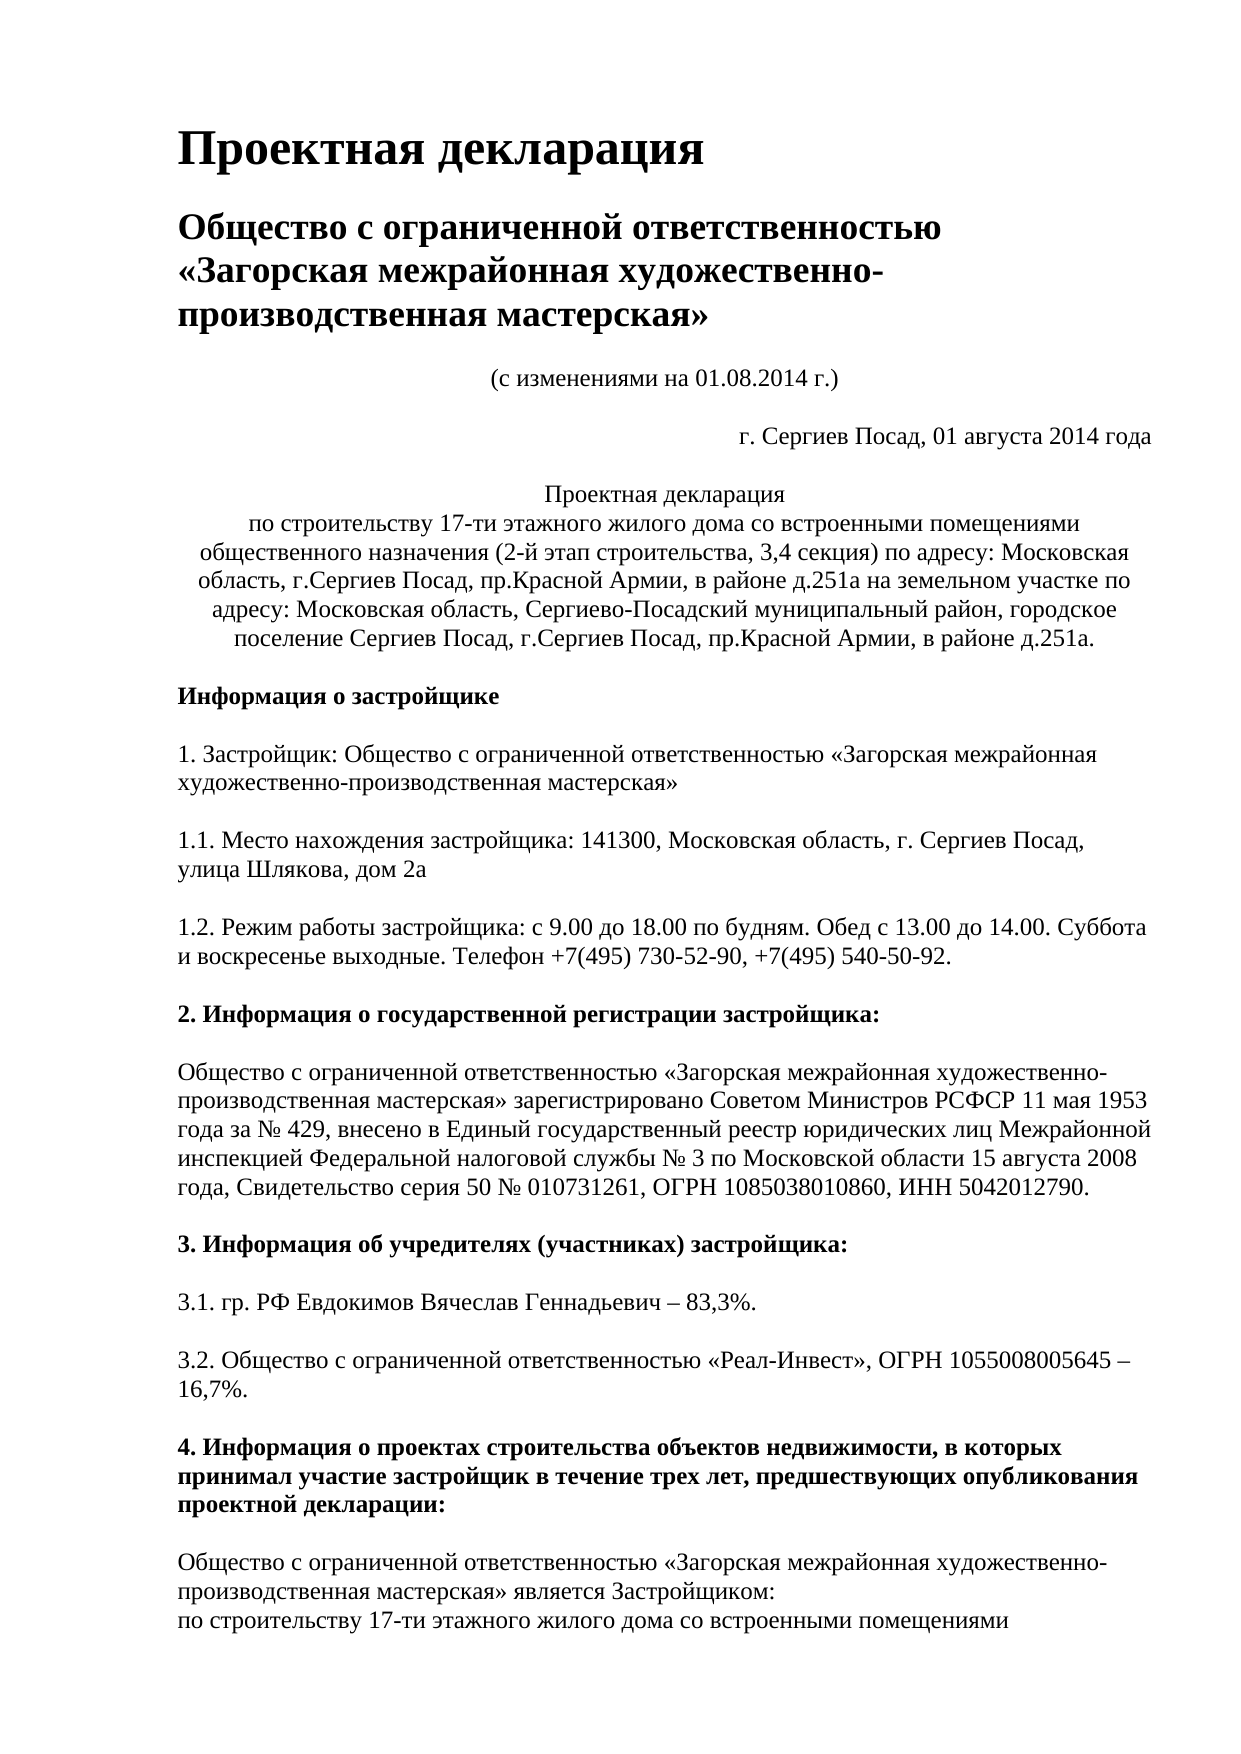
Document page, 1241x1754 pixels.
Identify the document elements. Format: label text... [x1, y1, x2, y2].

text 3.1. гр. РФ Евдокимов Вячеслав Геннадьевич – 83,3%. [177, 1287, 1152, 1316]
text 2. Информация о государственной регистрации застройщика: [177, 999, 1152, 1027]
text Проектная декларация по строительству 17-ти этажного жилого дома со встроенными помещениями общественного назначения (2-й этап строительства, 3,4 секция) по адресу: Московская область, г.Сергиев Посад, пр.Красной Армии, в районе д.251а на земельном участке по адресу: Московская область, Сергиево-Посадский муниципальный район, городское поселение Сергиев Посад, г.Сергиев Посад, пр.Красной Армии, в районе д.251а. [177, 479, 1152, 652]
text г. Сергиев Посад, 01 августа 2014 года [177, 421, 1152, 450]
text 4. Информация о проектах строительства объектов недвижимости, в которых принимал участие застройщик в течение трех лет, предшествующих опубликования проектной декларации: [177, 1432, 1152, 1518]
text 3.2. Общество с ограниченной ответственностью «Реал-Инвест», ОГРН 1055008005645 – 16,7%. [177, 1345, 1152, 1403]
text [177, 1547, 1152, 1634]
text 3. Информация об учредителях (участниках) застройщика: [177, 1229, 1152, 1258]
text Общество с ограниченной ответственностью «Загорская межрайонная художественно-производственная мастерская» [177, 205, 1152, 334]
text 1. Застройщик: Общество с ограниченной ответственностью «Загорская межрайонная художественно-производственная мастерская» [177, 739, 1152, 796]
text Информация о застройщике [177, 681, 1152, 709]
text 1.2. Режим работы застройщика: с 9.00 до 18.00 по будням. Обед с 13.00 до 14.00. Суббота и воскресенье выходные. Телефон +7(495) 730-52-90, +7(495) 540-50-92. [177, 912, 1152, 969]
text Общество с ограниченной ответственностью «Загорская межрайонная художественно-производственная мастерская» зарегистрировано Советом Министров РСФСР 11 мая 1953 года за № 429, внесено в Единый государственный реестр юридических лиц Межрайонной инспекцией Федеральной налоговой службы № 3 по Московской области 15 августа 2008 года, Свидетельство серия 50 № 010731261, ОГРН 1085038010860, ИНН 5042012790. [177, 1057, 1152, 1200]
text (с изменениями на 01.08.2014 г.) [177, 363, 1152, 392]
text 1.1. Место нахождения застройщика: 141300, Московская область, г. Сергиев Посад, улица Шлякова, дом 2а [177, 825, 1152, 883]
text Проектная декларация [177, 118, 1152, 176]
